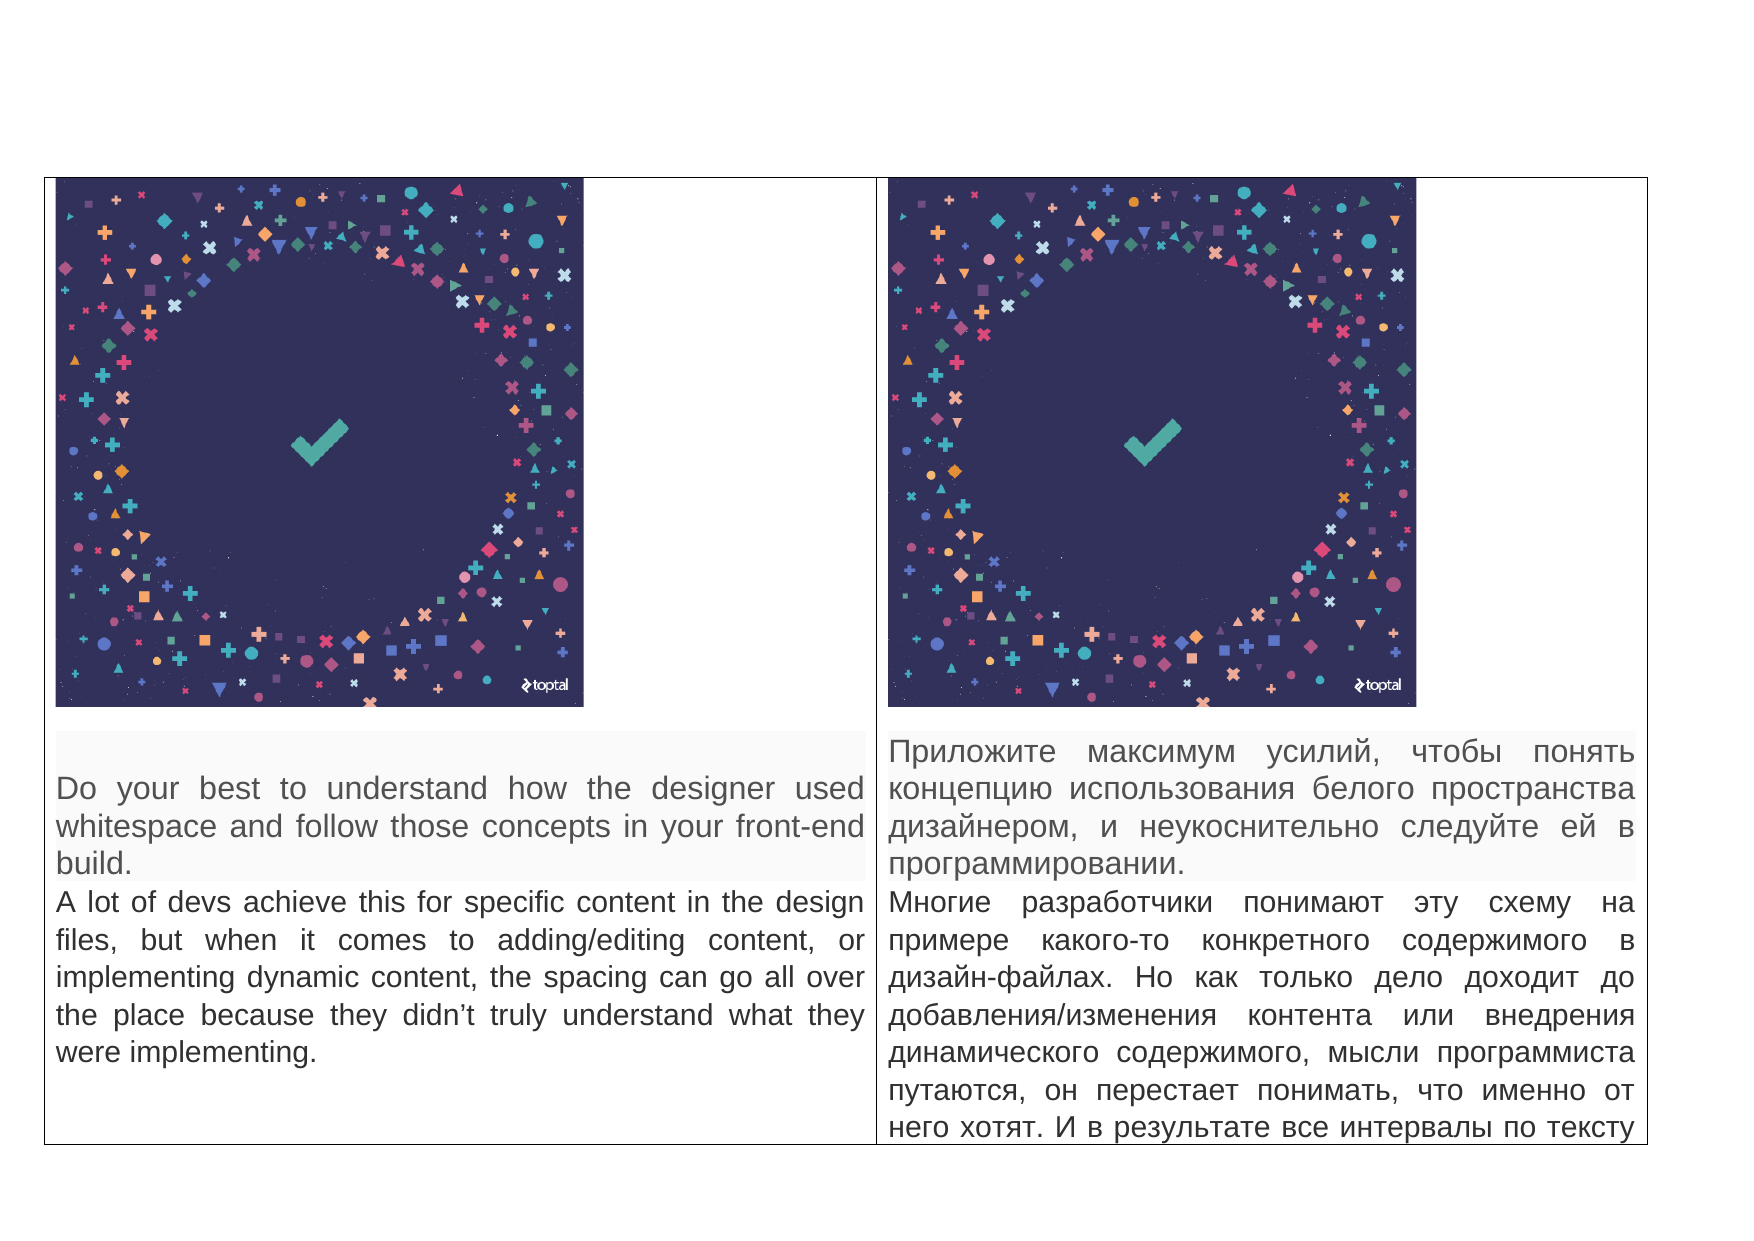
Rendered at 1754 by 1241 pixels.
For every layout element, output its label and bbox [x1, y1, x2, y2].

picture [55, 178, 584, 707]
table_header [45, 178, 876, 1144]
picture [888, 178, 1417, 707]
table_header [877, 178, 1647, 1144]
